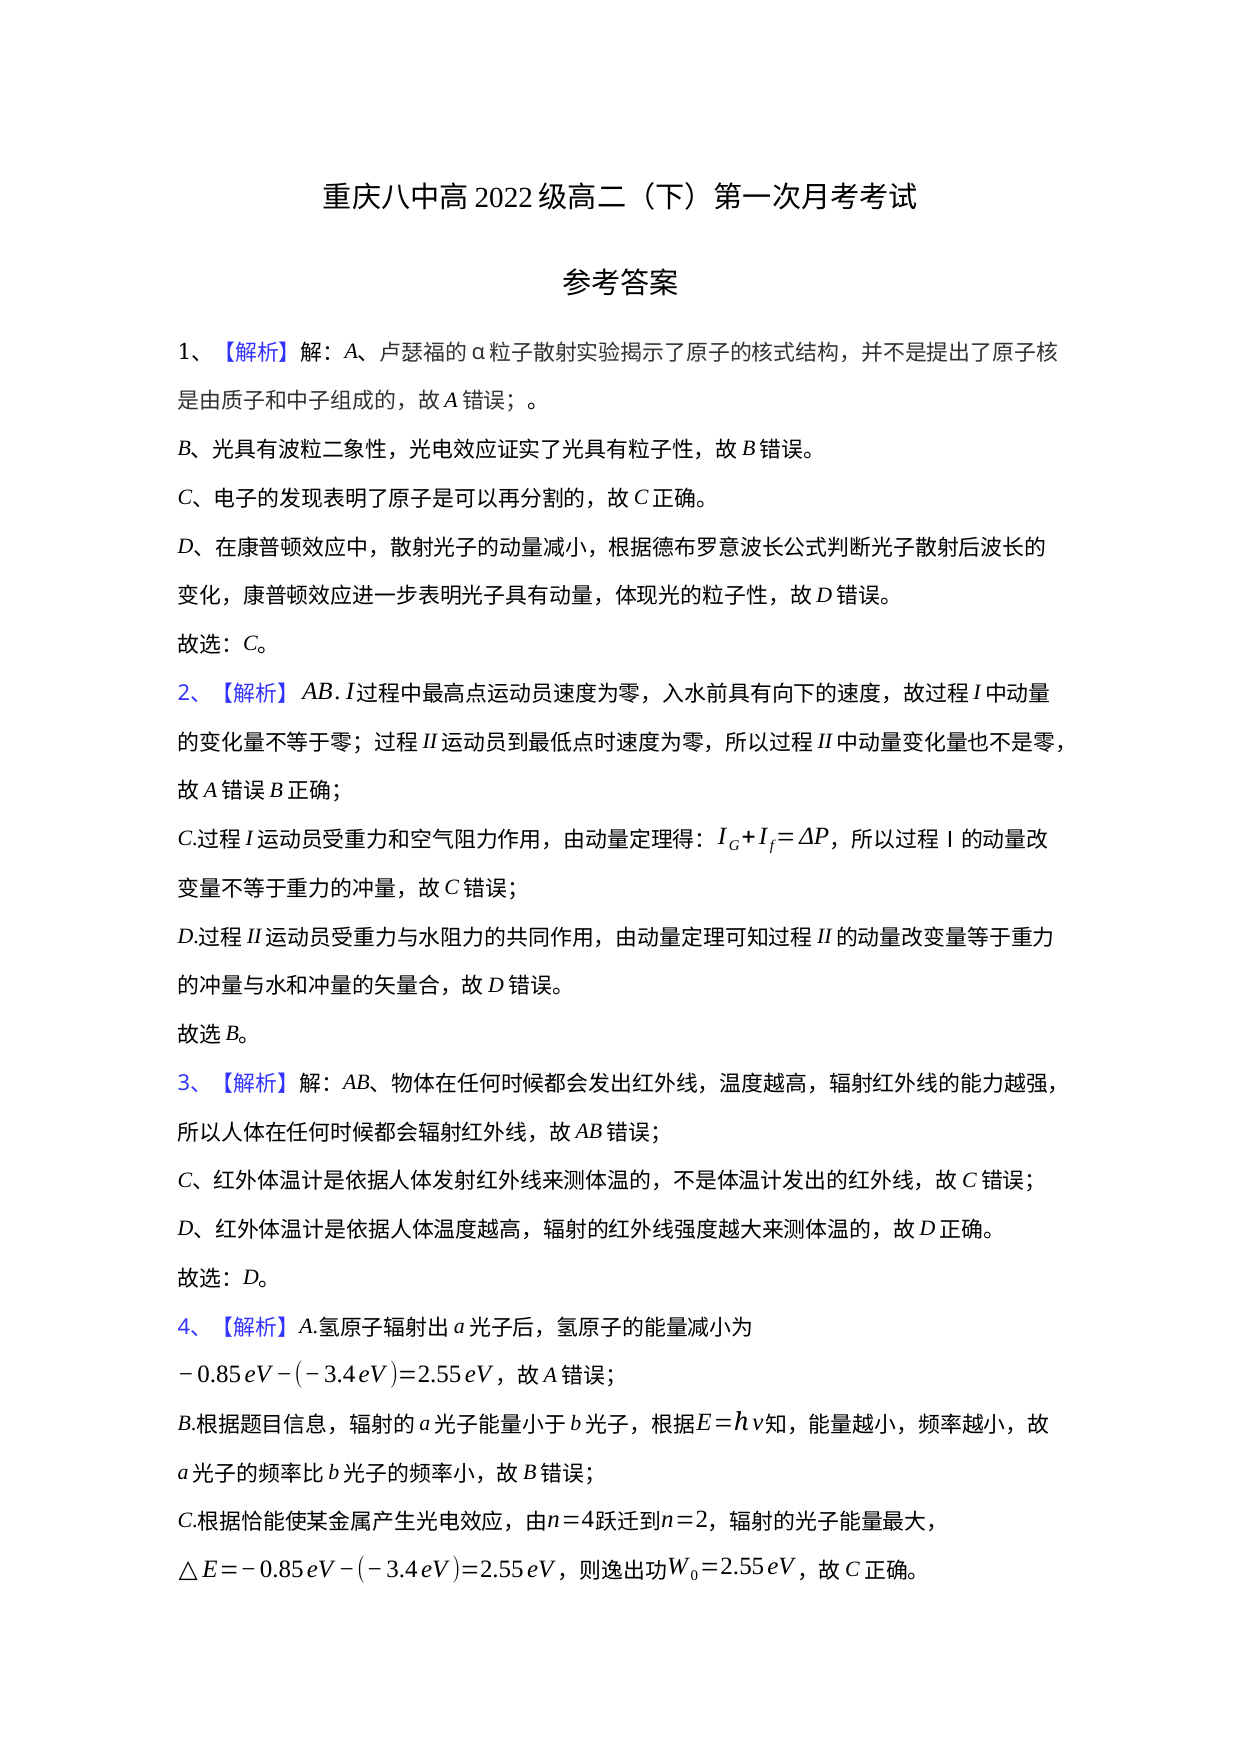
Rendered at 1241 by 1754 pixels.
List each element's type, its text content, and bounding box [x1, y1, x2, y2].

text B.根据题目信息，辐射的a光子能量小于b光子，根据知，能量越小，频率越小，故a光子的频率比b光子的频率小，故B错误； [177, 1406, 1063, 1488]
text 参考答案 [177, 248, 1063, 313]
text 1、【解析】解：A、卢瑟福的α粒子散射实验揭示了原子的核式结构，并不是提出了原子核是由质子和中子组成的，故A错误；。 B、光具有波粒二象性，光电效应证实了光具有粒子性，故B错误。 C、电子的发现表明了原子是可以再分割的，故C正确。 D、在康普顿效应中，散射光子的动量减小，根据德布罗意波长公式判断光子散射后波长的变化，康普顿效应进一步表明光子具有动量，体现光的粒子性，故D错误。 故选：C。 2、【解析】过程中最高点运动员速度为零，入水前具有向下的速度，故过程I中动量的变化量不等于零；过程II运动员到最低点时速度为零，所以过程II中动量变化量也不是零，故A错误B正确； C.过程I运动员受重力和空气阻力作用，由动量定理得：，所以过程Ⅰ的动量改变量不等于重力的冲量，故C错误； D.过程II运动员受重力与水阻力的共同作用，由动量定理可知过程II的动量改变量等于重力的冲量与水和冲量的矢量合，故D错误。 故选B。 3、【解析】解：AB、物体在任何时候都会发出红外线，温度越高，辐射红外线的能力越强，所以人体在任何时候都会辐射红外线，故AB错误； C、红外体温计是依据人体发射红外线来测体温的，不是体温计发出的红外线，故C错误； D、红外体温计是依据人体温度越高，辐射的红外线强度越大来测体温的，故D正确。 故选：D。 4、【解析】A.氢原子辐射出a光子后，氢原子的能量减小为，故A错误； [177, 334, 1063, 1391]
text 重庆八中高2022级高二（下）第一次月考考试 [177, 162, 1063, 227]
text C.根据恰能使某金属产生光电效应，由跃迁到，辐射的光子能量最大，，则逸出功，故C正确。 [177, 1503, 1063, 1585]
